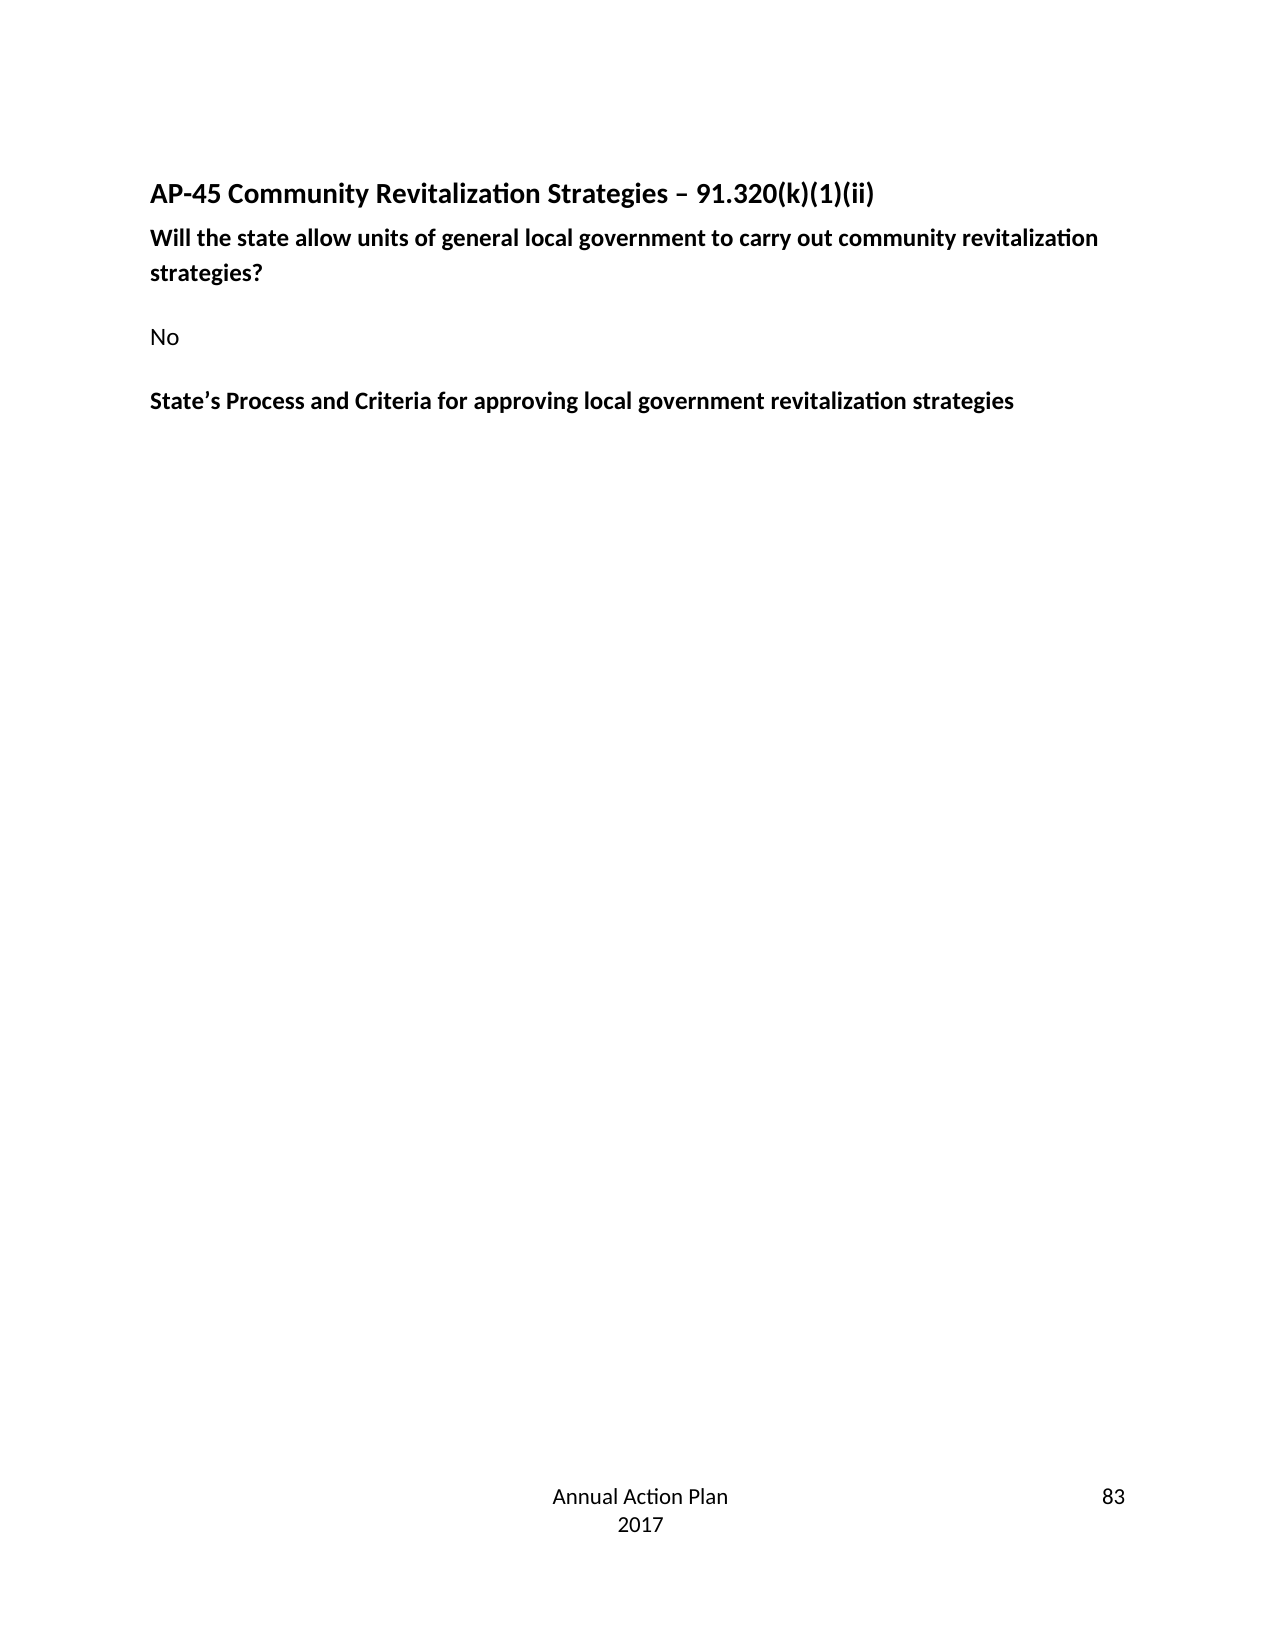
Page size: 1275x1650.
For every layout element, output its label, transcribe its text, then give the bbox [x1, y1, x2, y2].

text Will the state allow units of general local government to carry out community revitalization strategies? [150, 222, 1125, 288]
text State’s Process and Criteria for approving local government revitalization strategies [150, 386, 1125, 416]
subtitle AP-45 Community Revitalization Strategies – 91.320(k)(1)(ii) [150, 175, 1125, 211]
text No [150, 321, 1125, 352]
